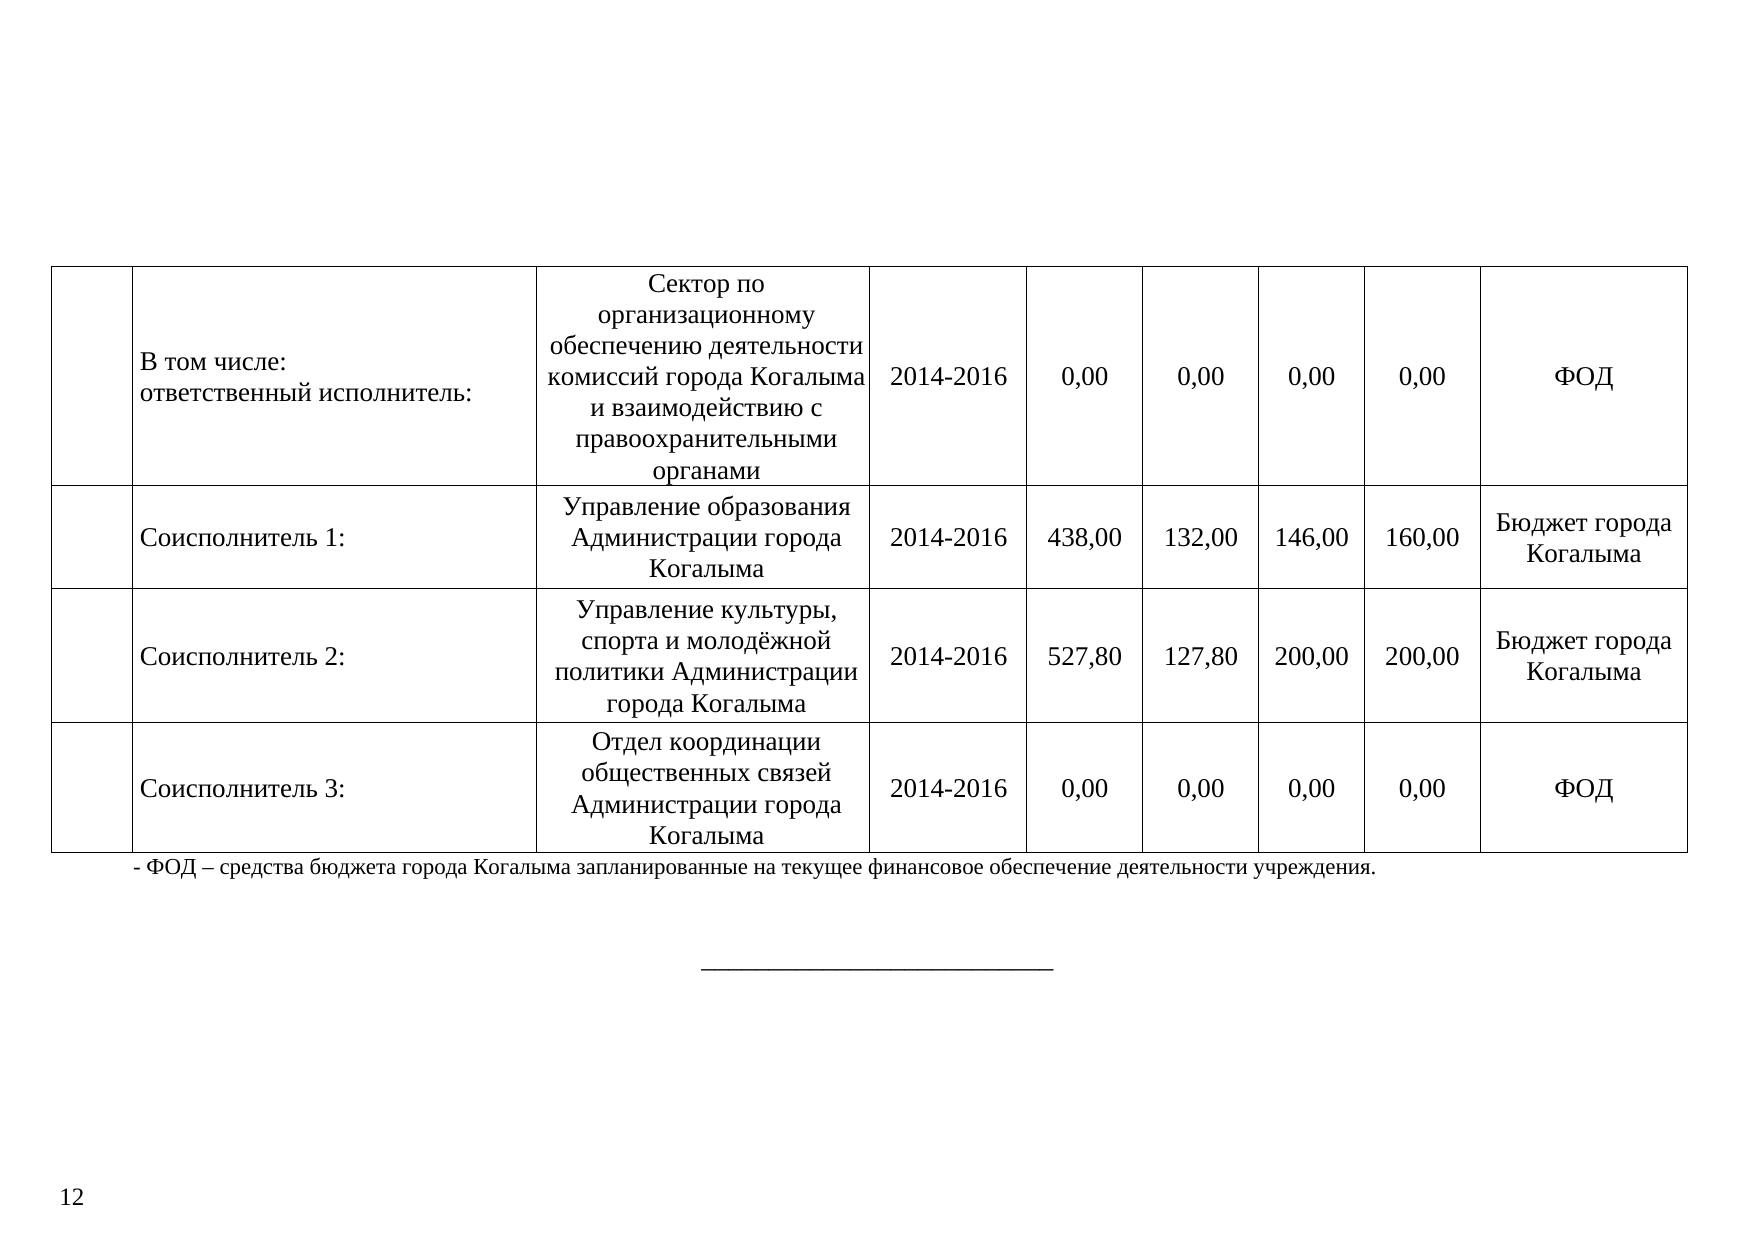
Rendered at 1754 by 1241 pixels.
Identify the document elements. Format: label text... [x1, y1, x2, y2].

table_cell [52, 723, 132, 852]
table_cell Соисполнитель 3: [133, 723, 536, 852]
table_cell Соисполнитель 2: [133, 589, 536, 722]
table_cell [52, 486, 132, 588]
table_cell 0,00 [1027, 267, 1142, 485]
table_cell 146,00 [1259, 486, 1364, 588]
table_cell Сектор по организационному обеспечению деятельности комиссий города Когалыма и взаимодействию с правоохранительными органами [537, 267, 869, 485]
table_cell 438,00 [1027, 486, 1142, 588]
table_cell ФОД [1481, 723, 1687, 852]
table_cell 200,00 [1365, 589, 1480, 722]
table_cell 0,00 [1259, 723, 1364, 852]
table_cell 200,00 [1259, 589, 1364, 722]
table_cell Бюджет города Когалыма [1481, 589, 1687, 722]
table_cell Соисполнитель 1: [133, 486, 536, 588]
table_cell 0,00 [1143, 267, 1258, 485]
text __________________________ [59, 942, 1695, 973]
table_cell Отдел координации общественных связей Администрации города Когалыма [537, 723, 869, 852]
table_cell 2014-2016 [870, 589, 1026, 722]
table_cell 127,80 [1143, 589, 1258, 722]
table_cell Управление культуры, спорта и молодёжной политики Администрации города Когалыма [537, 589, 869, 722]
text - ФОД – средства бюджета города Когалыма запланированные на текущее финансовое обеспечение деятельности учреждения. [59, 853, 1695, 880]
table_cell В том числе: ответственный исполнитель: [133, 267, 536, 485]
table_cell ФОД [1481, 267, 1687, 485]
table_cell Управление образования Администрации города Когалыма [537, 486, 869, 588]
table_cell 0,00 [1143, 723, 1258, 852]
table_cell 0,00 [1259, 267, 1364, 485]
table_cell [52, 267, 132, 485]
table_cell 0,00 [1365, 723, 1480, 852]
table_cell 160,00 [1365, 486, 1480, 588]
table_cell 2014-2016 [870, 267, 1026, 485]
table_cell Бюджет города Когалыма [1481, 486, 1687, 588]
table_cell [52, 589, 132, 722]
table_cell 2014-2016 [870, 723, 1026, 852]
table_cell 0,00 [1365, 267, 1480, 485]
table_cell 2014-2016 [870, 486, 1026, 588]
table_cell 527,80 [1027, 589, 1142, 722]
table_cell 132,00 [1143, 486, 1258, 588]
table_cell 0,00 [1027, 723, 1142, 852]
